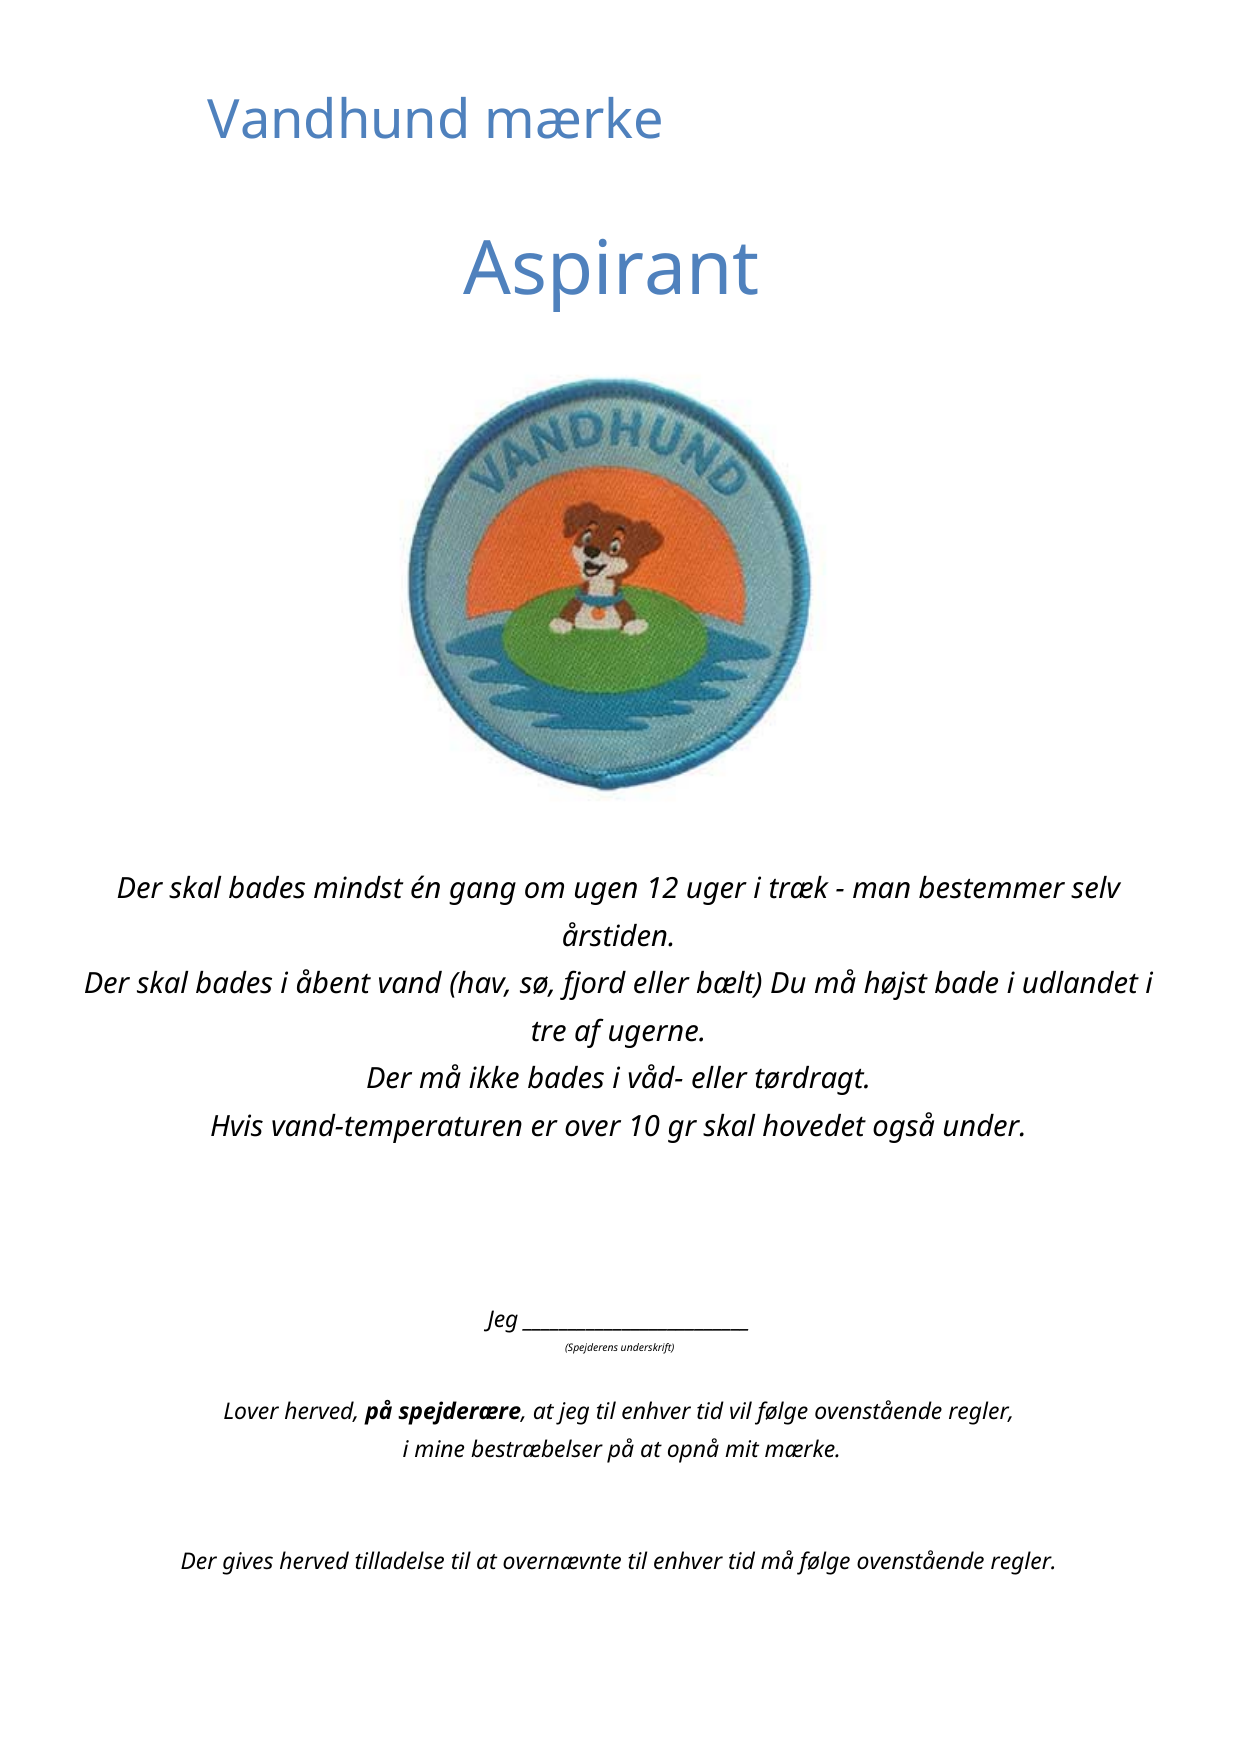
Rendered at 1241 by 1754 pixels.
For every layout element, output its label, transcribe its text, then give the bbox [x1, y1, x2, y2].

text (Spejderens underskrift) [75, 1341, 1165, 1355]
text Der gives herved tilladelse til at overnævnte til enhver tid må følge ovenstående regler. [75, 1545, 1165, 1576]
text Der skal bades i åbent vand (hav, sø, fjord eller bælt) Du må højst bade i udlandet i tre af ugerne. [75, 963, 1165, 1050]
text Jeg _________________________ [75, 1303, 1165, 1334]
text i mine bestræbelser på at opnå mit mærke. [75, 1432, 1165, 1464]
text Hvis vand-temperaturen er over 10 gr skal hovedet også under. [75, 1105, 1165, 1145]
text Lover herved, på spejderære, at jeg til enhver tid vil følge ovenstående regler, [75, 1395, 1165, 1426]
picture [376, 350, 845, 820]
text Der må ikke bades i våd- eller tørdragt. [75, 1058, 1165, 1097]
text Der skal bades mindst én gang om ugen 12 uger i træk - man bestemmer selv årstiden. [75, 867, 1165, 955]
